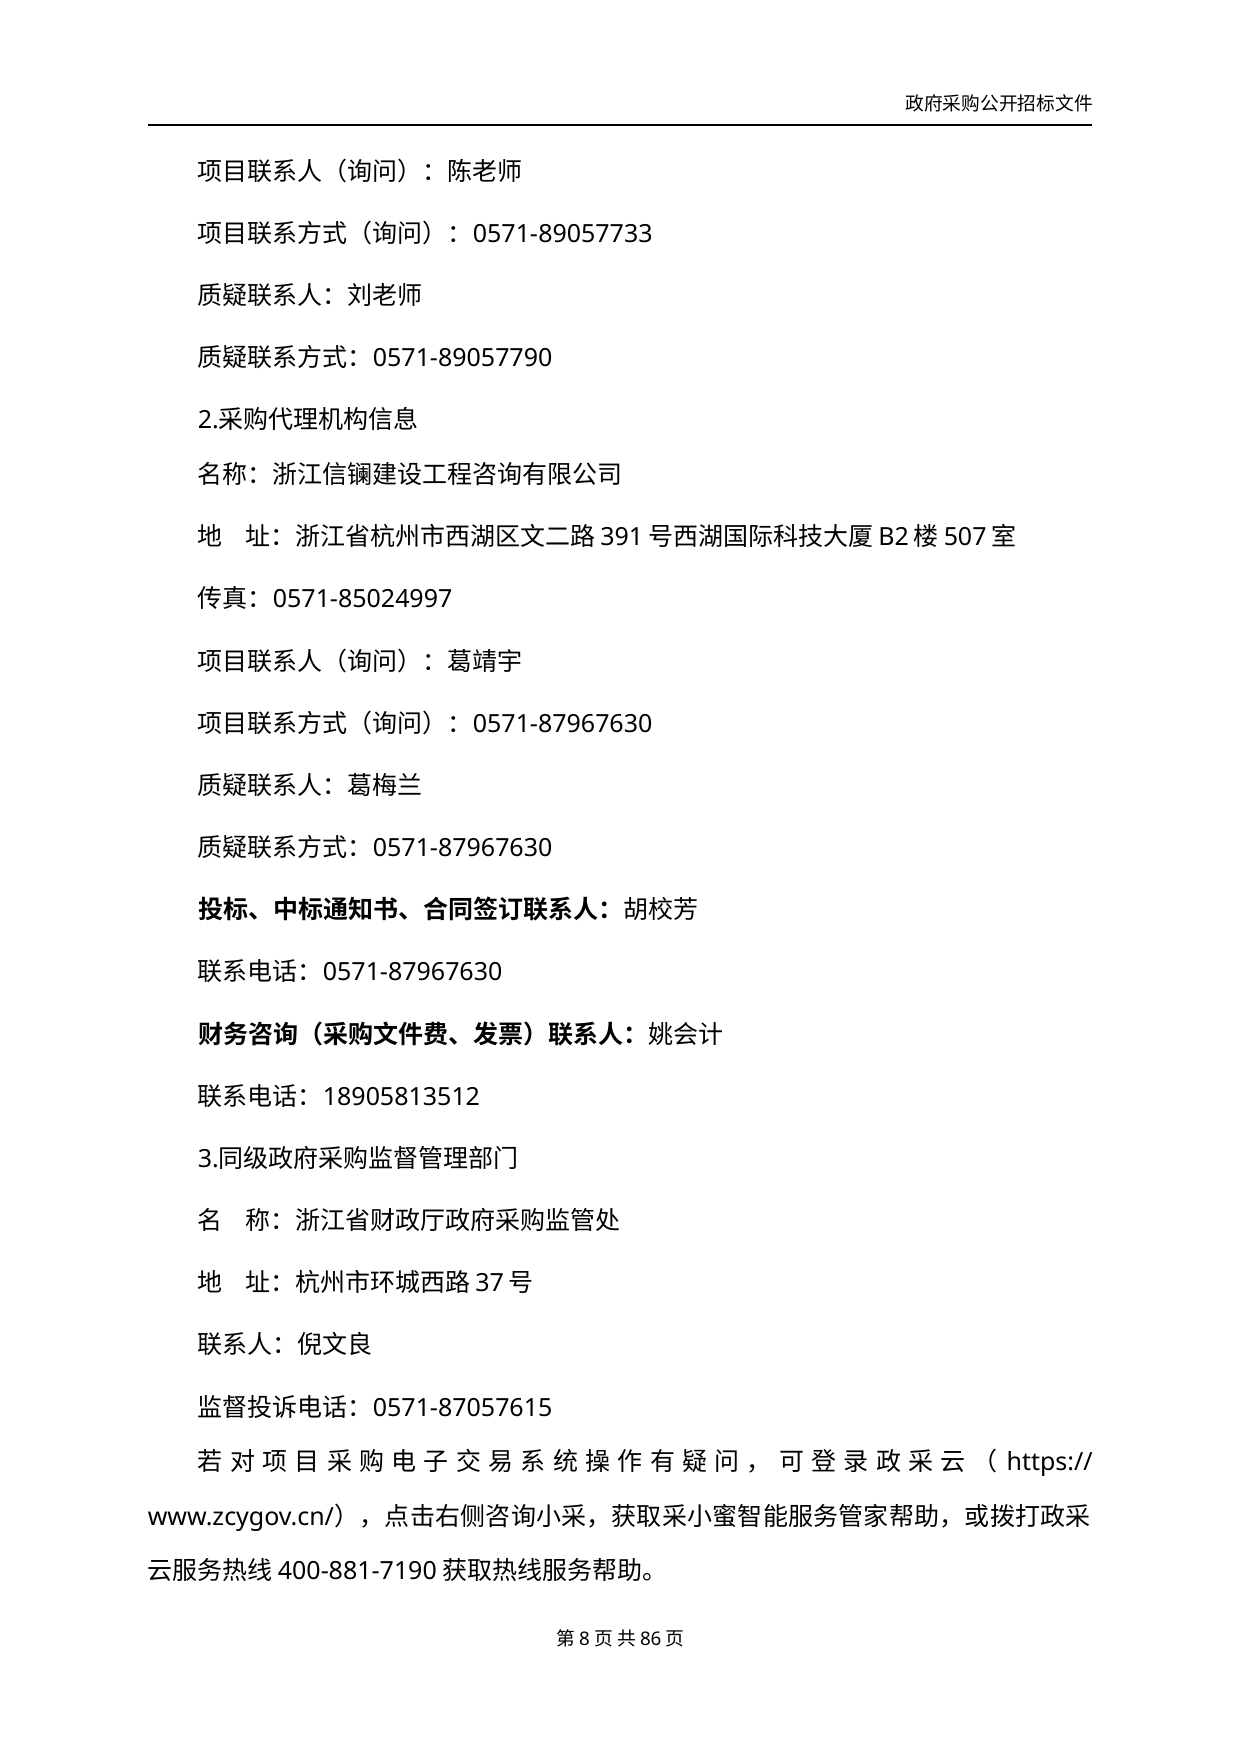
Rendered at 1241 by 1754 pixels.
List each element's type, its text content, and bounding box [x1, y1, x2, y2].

text 项目联系方式（询问）：0571-87967630 [148, 703, 1092, 739]
text 3.同级政府采购监督管理部门 [148, 1138, 1092, 1175]
text 传真：0571-85024997 [148, 579, 1092, 615]
text 财务咨询（采购文件费、发票）联系人：姚会计 [148, 1014, 1092, 1050]
text 联系电话：0571-87967630 [148, 952, 1092, 988]
text 质疑联系人：刘老师 [148, 276, 1092, 312]
text 地 址：杭州市环城西路37号 [148, 1263, 1092, 1299]
text 联系电话：18905813512 [148, 1076, 1092, 1112]
text 投标、中标通知书、合同签订联系人：胡校芳 [148, 890, 1092, 926]
text 质疑联系人：葛梅兰 [148, 765, 1092, 802]
text 质疑联系方式：0571-87967630 [148, 827, 1092, 864]
text 联系人：倪文良 [148, 1325, 1092, 1361]
text 监督投诉电话：0571-87057615 [148, 1387, 1092, 1423]
text 项目联系人（询问）：葛靖宇 [148, 641, 1092, 677]
text 2.采购代理机构信息 [148, 400, 1092, 436]
text 项目联系人（询问）：陈老师 [148, 151, 1092, 187]
text 项目联系方式（询问）：0571-89057733 [148, 213, 1092, 250]
text 名 称：浙江省财政厅政府采购监管处 [148, 1201, 1092, 1237]
text 地 址：浙江省杭州市西湖区文二路391号西湖国际科技大厦B2楼507室 [148, 517, 1092, 553]
text 名称：浙江信镧建设工程咨询有限公司 [148, 454, 1092, 491]
text 质疑联系方式：0571-89057790 [148, 338, 1092, 374]
text 若对项目采购电子交易系统操作有疑问，可登录政采云（https://www.zcygov.cn/），点击右侧咨询小采，获取采小蜜智能服务管家帮助，或拨打政采云服务热线400-881-7190获取热线服务帮助。 [148, 1442, 1092, 1587]
